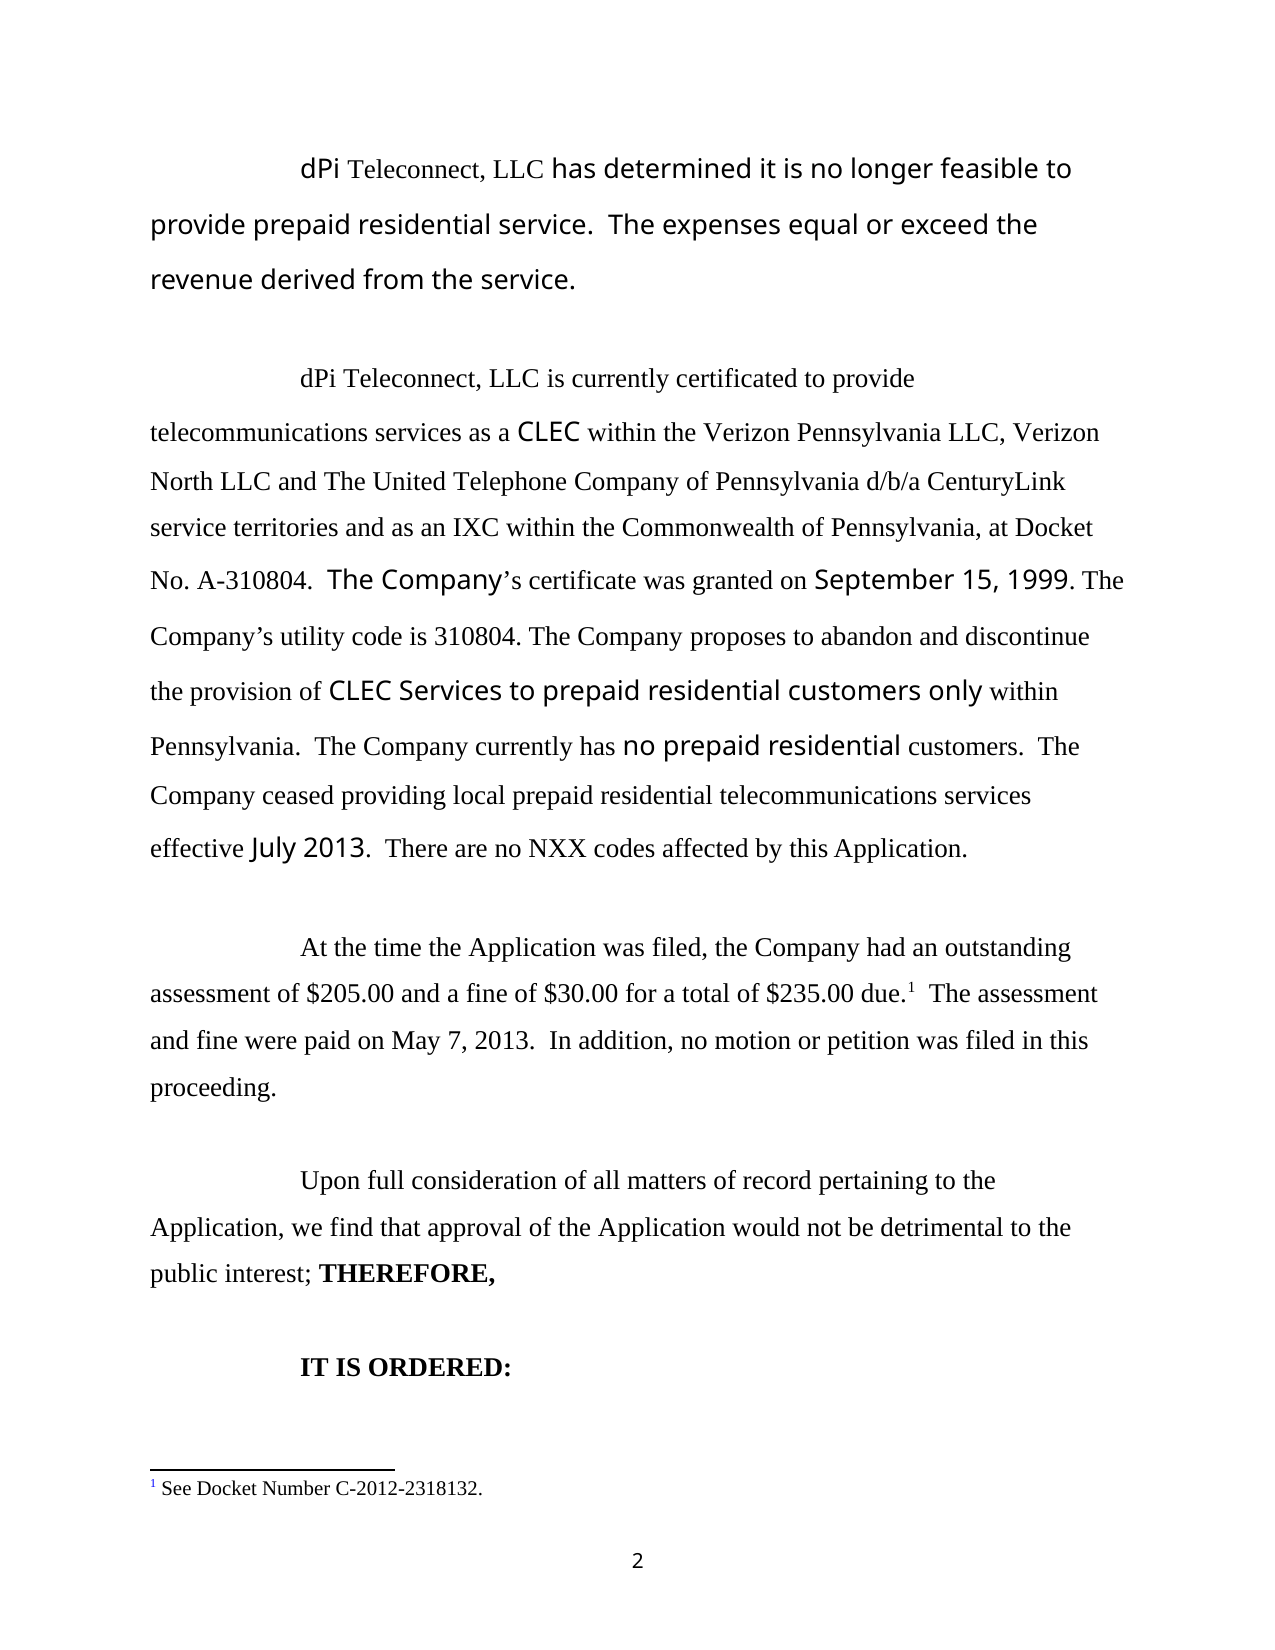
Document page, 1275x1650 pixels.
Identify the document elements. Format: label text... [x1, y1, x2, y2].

text IT IS ORDERED: [150, 1351, 1125, 1382]
text At the time the Application was filed, the Company had an outstanding assessment of $205.00 and a fine of $30.00 for a total of $235.00 due. The assessment and fine were paid on May 7, 2013. In addition, no motion or petition was filed in this proceeding. [150, 931, 1125, 1102]
text dPi Teleconnect, LLC is currently certificated to provide telecommunications services as a CLEC within the Verizon Pennsylvania LLC, Verizon North LLC and The United Telephone Company of Pennsylvania d/b/a CenturyLink service territories and as an IXC within the Commonwealth of Pennsylvania, at Docket No. A-310804. The Company’s certificate was granted on September 15, 1999. The Company’s utility code is 310804. The Company proposes to abandon and discontinue the provision of CLEC Services to prepaid residential customers only within Pennsylvania. The Company currently has no prepaid residential customers. The Company ceased providing local prepaid residential telecommunications services effective July 2013. There are no NXX codes affected by this Application. [150, 363, 1125, 866]
text Upon full consideration of all matters of record pertaining to the Application, we find that approval of the Application would not be detrimental to the public interest; THEREFORE, [150, 1164, 1125, 1288]
text dPi Teleconnect, LLC has determined it is no longer feasible to provide prepaid residential service. The expenses equal or exceed the revenue derived from the service. [150, 150, 1125, 297]
